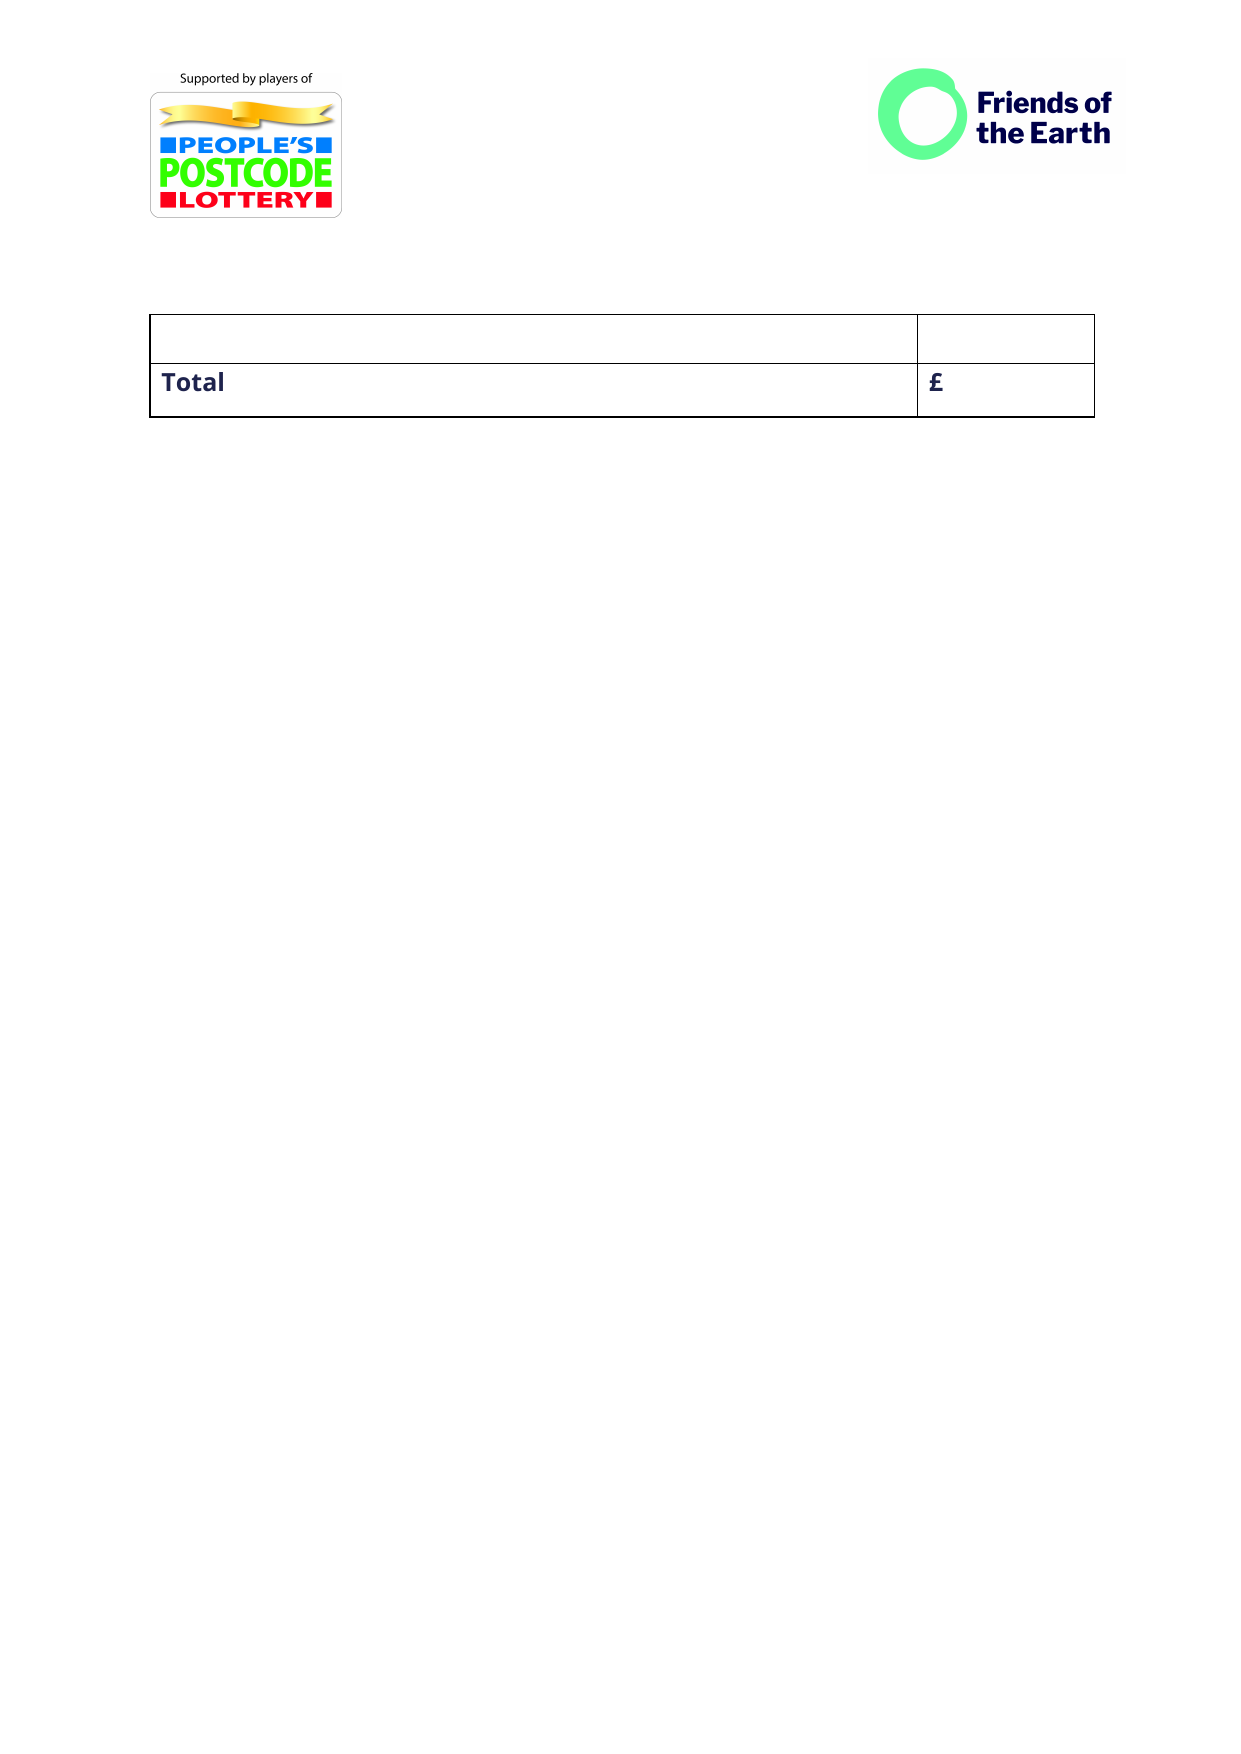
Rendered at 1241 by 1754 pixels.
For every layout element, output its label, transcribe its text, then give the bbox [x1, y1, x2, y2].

picture [150, 73, 342, 218]
picture [867, 58, 1127, 174]
table_cell Total [151, 364, 917, 416]
table_cell [151, 315, 917, 363]
table_cell [918, 315, 1094, 363]
table_cell £ [918, 364, 1094, 416]
